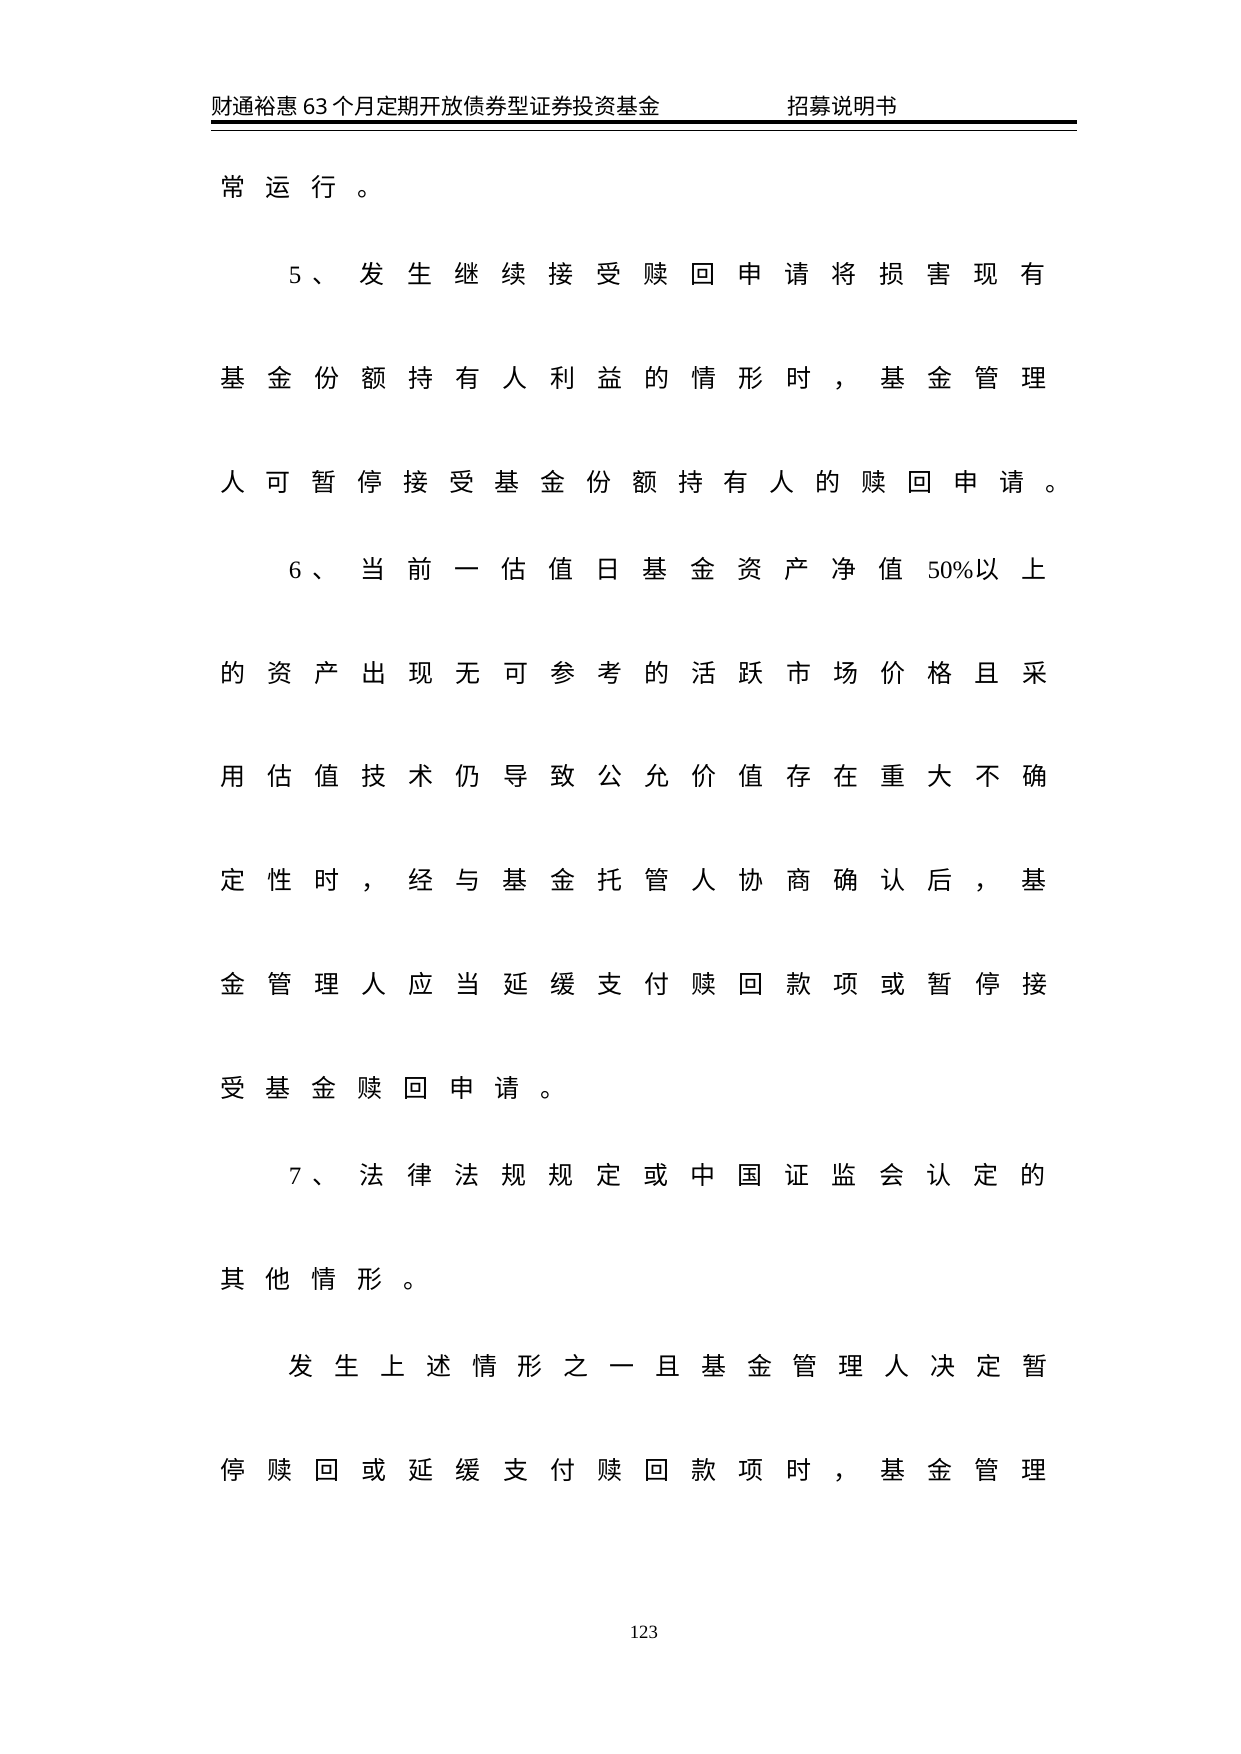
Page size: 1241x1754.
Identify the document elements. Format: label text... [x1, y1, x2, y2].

text 7、法律法规规定或中国证监会认定的其他情形。 [220, 1139, 1068, 1312]
text 5、发生继续接受赎回申请将损害现有基金份额持有人利益的情形时，基金管理人可暂停接受基金份额持有人的赎回申请。 [220, 238, 1068, 515]
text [220, 151, 1068, 220]
text 6、当前一估值日基金资产净值50%以上的资产出现无可参考的活跃市场价格且采用估值技术仍导致公允价值存在重大不确定性时，经与基金托管人协商确认后，基金管理人应当延缓支付赎回款项或暂停接受基金赎回申请。 [220, 533, 1068, 1121]
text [220, 1330, 1068, 1503]
